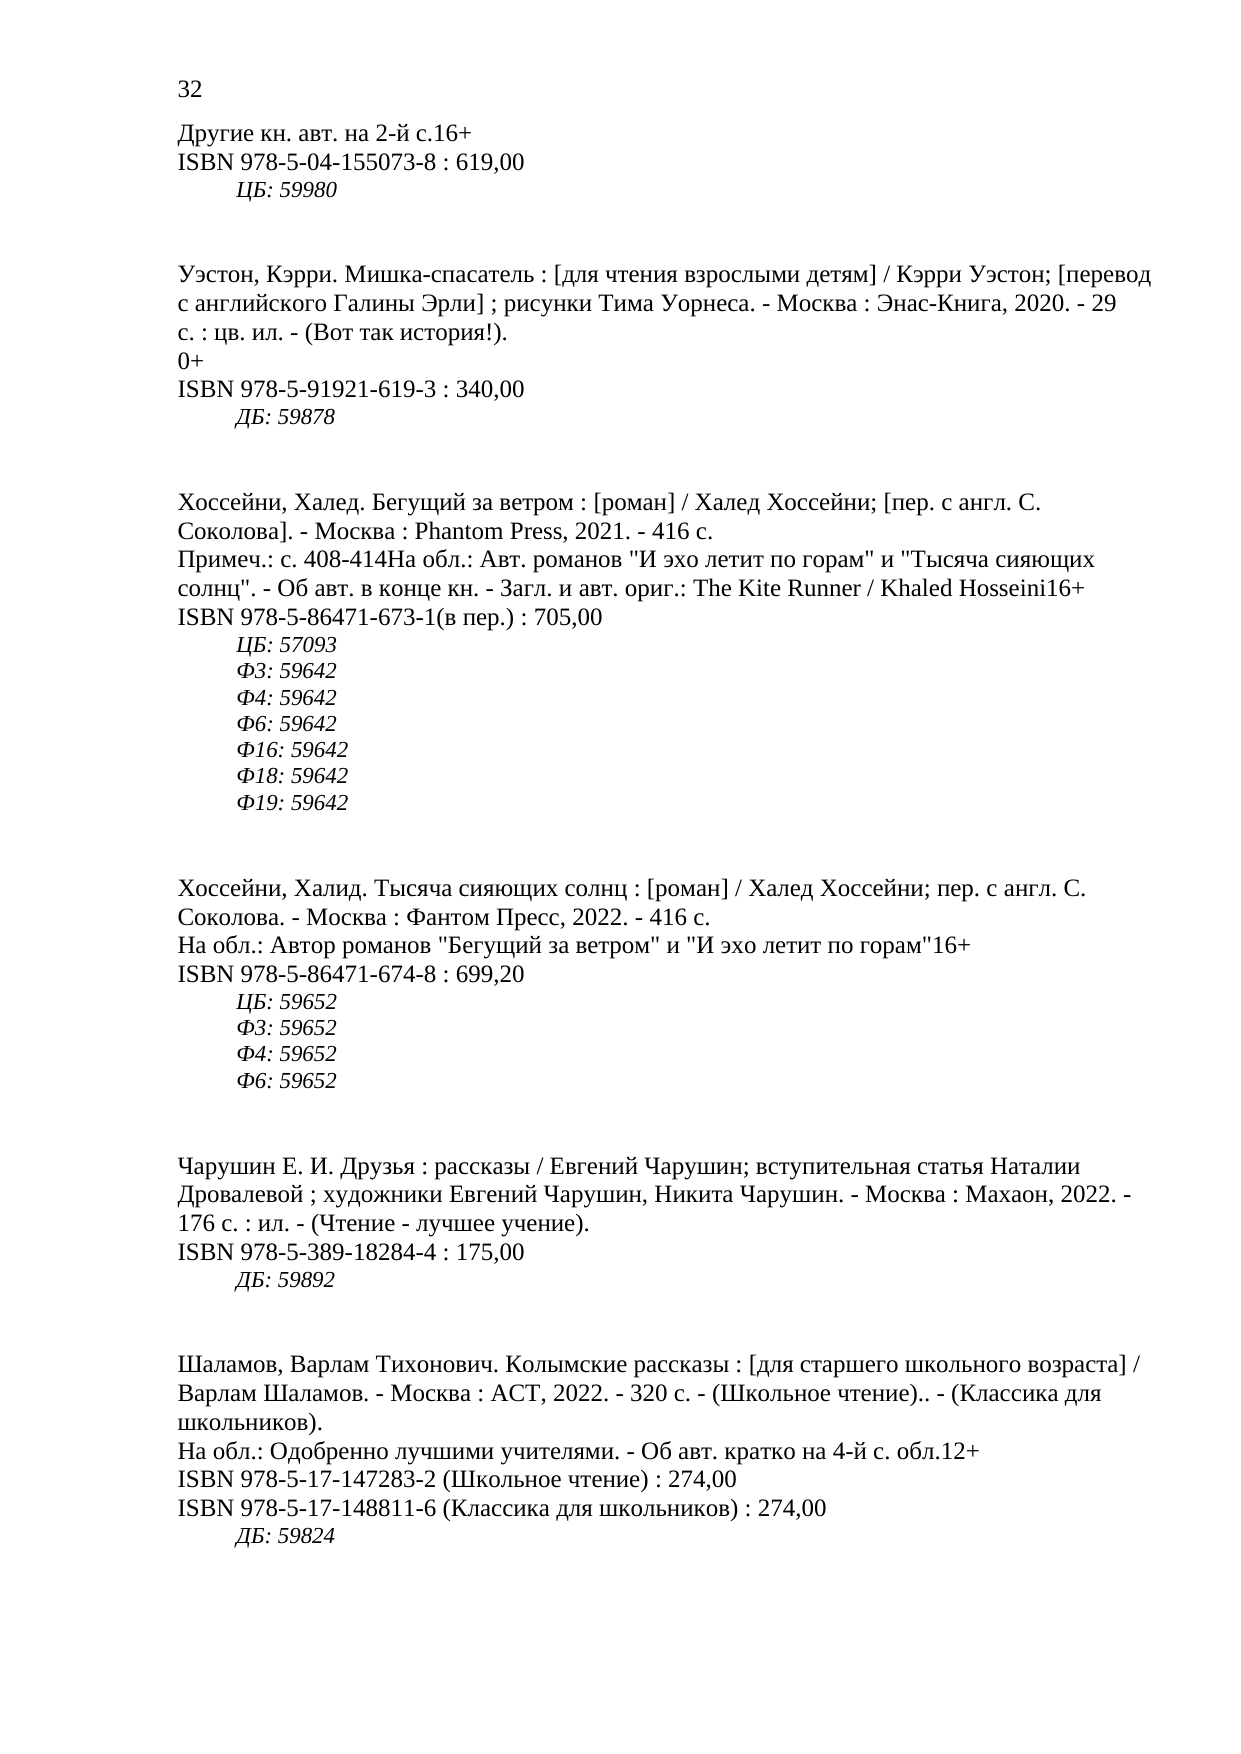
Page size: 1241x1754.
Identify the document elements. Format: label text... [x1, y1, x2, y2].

text Другие кн. авт. на 2-й с.16+ [177, 118, 1152, 147]
text ISBN 978-5-17-148811-6 (Классика для школьников) : 274,00 [177, 1493, 1152, 1522]
text Ф16: 59642 [177, 736, 1152, 763]
text Ф3: 59642 [177, 657, 1152, 683]
text На обл.: Автор романов "Бегущий за ветром" и "И эхо летит по горам"16+ [177, 930, 1152, 959]
text ДБ: 59878 [177, 403, 1152, 429]
text Ф19: 59642 [177, 789, 1152, 815]
text ЦБ: 59652 [177, 988, 1152, 1014]
text Ф6: 59652 [177, 1067, 1152, 1093]
text ISBN 978-5-86471-673-1(в пер.) : 705,00 [177, 602, 1152, 631]
text ISBN 978-5-04-155073-8 : 619,00 [177, 147, 1152, 176]
text ЦБ: 59980 [177, 176, 1152, 202]
text ISBN 978-5-17-147283-2 (Школьное чтение) : 274,00 [177, 1464, 1152, 1493]
text Примеч.: с. 408-414На обл.: Авт. романов "И эхо летит по горам" и "Тысяча сияющих солнц". - Об авт. в конце кн. - Загл. и авт. ориг.: The Kite Runner / Khaled Hosseini16+ [177, 544, 1152, 602]
text 0+ [177, 346, 1152, 374]
text ISBN 978-5-91921-619-3 : 340,00 [177, 374, 1152, 403]
text ДБ: 59892 [177, 1266, 1152, 1292]
text Шаламов, Варлам Тихонович. Колымские рассказы : [для старшего школьного возраста] / Варлам Шаламов. - Москва : АСТ, 2022. - 320 с. - (Школьное чтение).. - (Классика для школьников). [177, 1349, 1152, 1436]
text Ф4: 59652 [177, 1041, 1152, 1067]
text ДБ: 59824 [177, 1522, 1152, 1548]
text ISBN 978-5-86471-674-8 : 699,20 [177, 959, 1152, 988]
text Ф4: 59642 [177, 683, 1152, 710]
text Уэстон, Кэрри. Мишка-спасатель : [для чтения взрослыми детям] / Кэрри Уэстон; [перевод с английского Галины Эрли] ; рисунки Тима Уорнеса. - Москва : Энас-Книга, 2020. - 29 с. : цв. ил. - (Вот так история!). [177, 259, 1152, 346]
text Хоссейни, Халид. Тысяча сияющих солнц : [роман] / Халед Хоссейни; пер. с англ. С. Соколова. - Москва : Фантом Пресс, 2022. - 416 с. [177, 873, 1152, 930]
text ЦБ: 57093 [177, 631, 1152, 657]
text На обл.: Одобренно лучшими учителями. - Об авт. кратко на 4-й с. обл.12+ [177, 1436, 1152, 1464]
text Чарушин Е. И. Друзья : рассказы / Евгений Чарушин; вступительная статья Наталии Дровалевой ; художники Евгений Чарушин, Никита Чарушин. - Москва : Махаон, 2022. - 176 с. : ил. - (Чтение - лучшее учение). [177, 1151, 1152, 1237]
text ISBN 978-5-389-18284-4 : 175,00 [177, 1237, 1152, 1266]
text Хоссейни, Халед. Бегущий за ветром : [роман] / Халед Хоссейни; [пер. с англ. С. Соколова]. - Москва : Phantom Press, 2021. - 416 с. [177, 487, 1152, 544]
text Ф3: 59652 [177, 1014, 1152, 1041]
text Ф6: 59642 [177, 710, 1152, 736]
text Ф18: 59642 [177, 763, 1152, 789]
